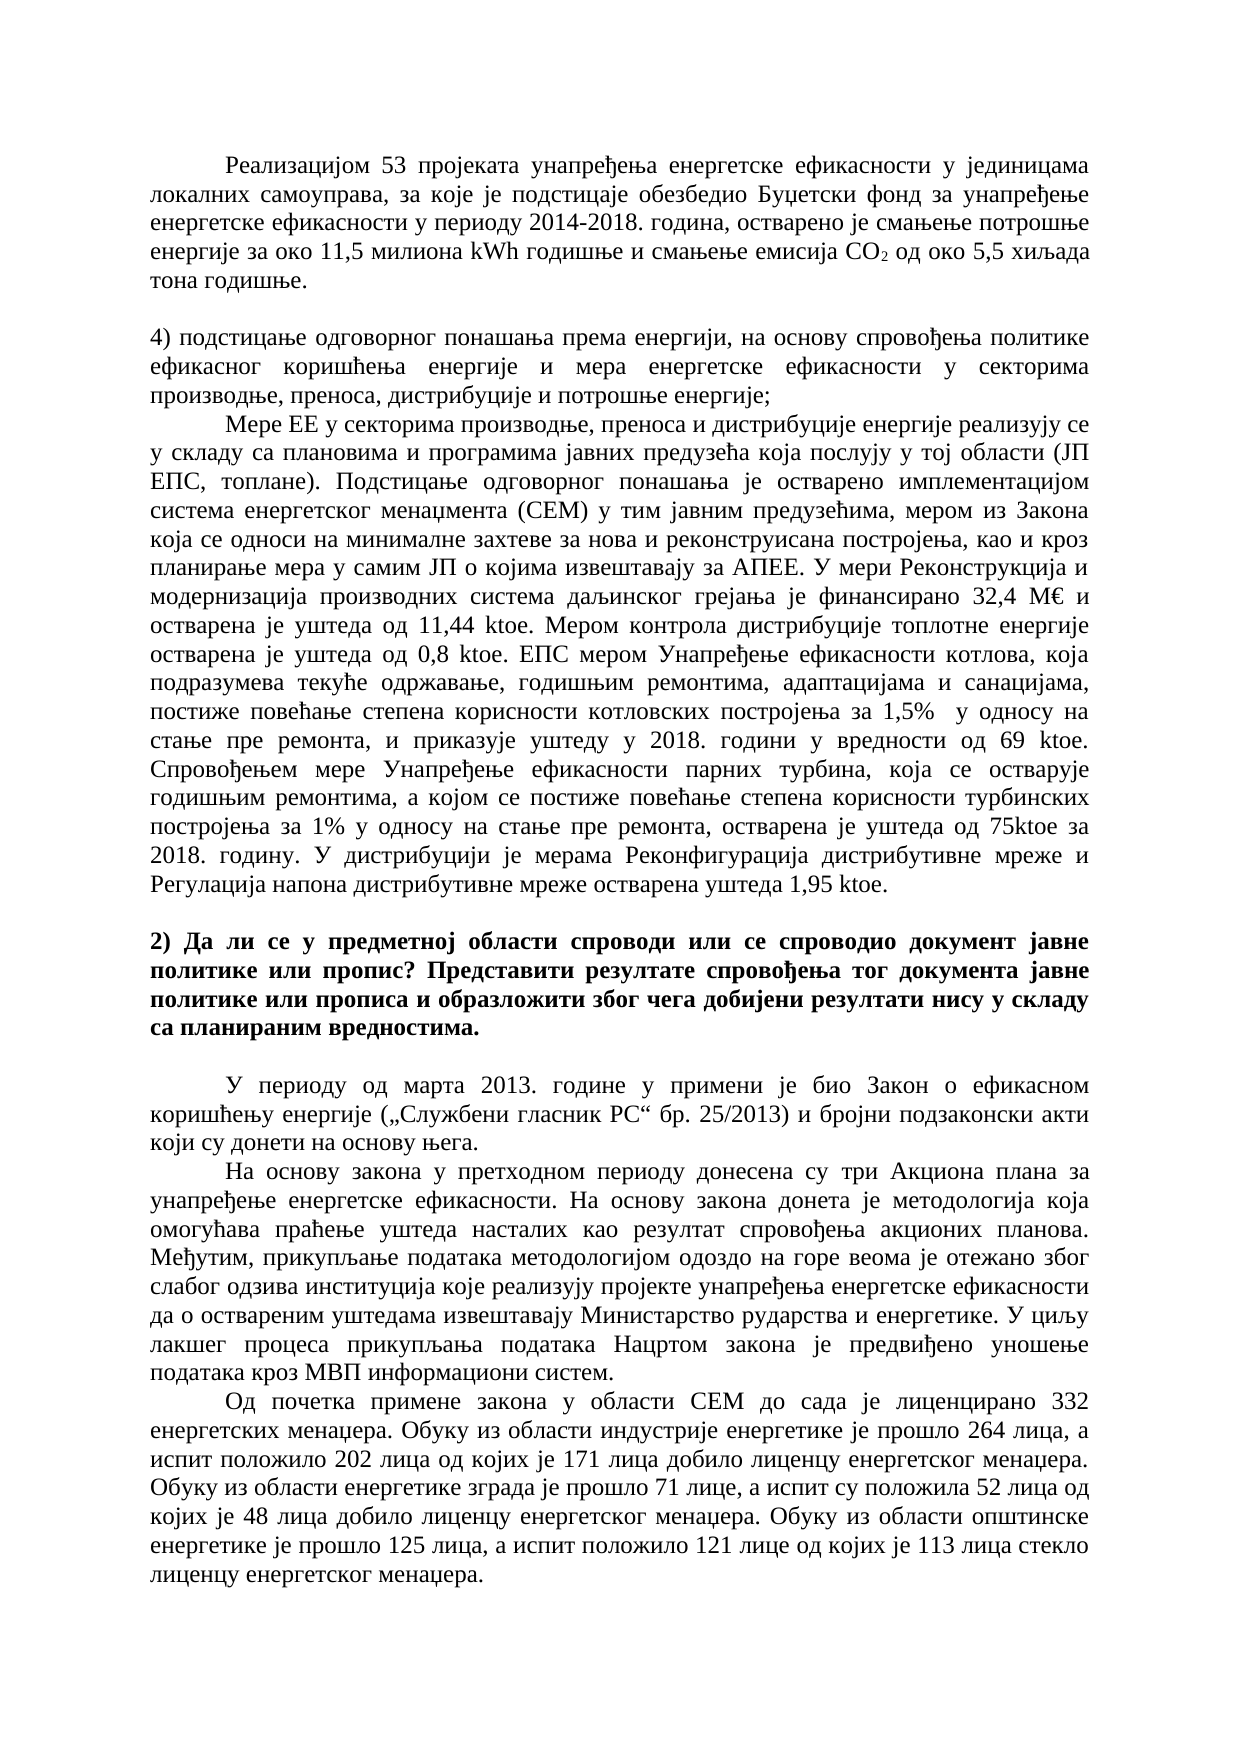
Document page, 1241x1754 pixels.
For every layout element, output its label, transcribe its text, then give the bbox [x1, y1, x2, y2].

text 2) Да ли се у предметној области спроводи или се спроводио документ јавне политике или пропис? Представити резултате спровођења тог документа јавне политике или прописа и образложити због чега добијени резултати нису у складу са планираним вредностима. [150, 926, 1090, 1041]
text На основу закона у претходном периоду донесена су три Акциона плана за унапређење енергетске ефикасности. На основу закона донета је методологија која омогућава праћење уштеда насталих као резултат спровођења акционих планова. Међутим, прикупљање података методологијом одоздо на горе веома је отежано због слабог одзива институција које реализују пројекте унапређења енергетске ефикасности да о оствареним уштедама извештавају Министарство рударства и енергетике. У циљу лакшег процеса прикупљања података Нацртом закона је предвиђено уношење података кроз МВП информациони систем. [150, 1156, 1090, 1386]
text 4) подстицање одговорног понашања према енергији, на основу спровођења политике ефикасног коришћења енергије и мера енергетске ефикасности у секторима производње, преноса, дистрибуције и потрошње енергије; [150, 322, 1090, 409]
text Мере ЕЕ у секторима производње, преноса и дистрибуције енергије реализују се у складу са плановима и програмима јавних предузећа која послују у тој области (ЈП ЕПС, топлане). Подстицање одговорног понашања је остварено имплементацијом система енергетског менаџмента (СЕМ) у тим јавним предузећима, мером из Закона која се односи на минималне захтеве за нова и реконструисана постројења, као и кроз планирање мера у самим ЈП о којима извештавају за АПЕЕ. У мери Реконструкција и модернизација производних система даљинског грејања је финансирано 32,4 M€ и остварена је уштеда од 11,44 ktoe. Мером контрола дистрибуције топлотне енергије остварена је уштеда од 0,8 ktoe. ЕПС мером Унапређење ефикасности котлова, која подразумева текуће одржавање, годишњим ремонтима, адаптацијама и санацијама, постиже повећање степена корисности котловских постројења за 1,5% у односу на стање пре ремонта, и приказује уштеду у 2018. години у вредности од 69 ktoe. Спровођењем мере Унапређење ефикасности парних турбина, која се остварује годишњим ремонтима, а којом се постиже повећање степена корисности турбинских постројења за 1% у односу на стање пре ремонта, остварена је уштеда од 75ktoe за 2018. годину. У дистрибуцији је мерама Реконфигурација дистрибутивне мреже и Регулација напона дистрибутивне мреже остварена уштеда 1,95 ktoe. [150, 409, 1090, 897]
text У периоду од марта 2013. године у примени је био Закон о ефикасном коришћењу енергије („Службени гласник РС“ бр. 25/2013) и бројни подзаконски акти који су донети на основу њега. [150, 1070, 1090, 1156]
text Реализацијом 53 пројеката унапређења енергетске ефикасности у јединицама локалних самоуправа, за које је подстицаје обезбедио Буџетски фонд за унапређење енергетске ефикасности у периоду 2014-2018. година, остварено је смањење потрошње енергије за око 11,5 милиона kWh годишње и смањење емисија CO2 од око 5,5 хиљада тона годишње. [150, 150, 1090, 294]
text Од почетка примене закона у области СЕМ до сада је лиценцирано 332 енергетских менаџера. Обуку из области индустрије енергетике је прошло 264 лица, а испит положило 202 лица од којих је 171 лица добило лиценцу енергетског менаџера. Обуку из области енергетике зграда је прошло 71 лице, а испит су положила 52 лица од којих је 48 лица добило лиценцу енергетског менаџера. Обуку из области општинске енергетике је прошло 125 лица, а испит положило 121 лице од којих је 113 лица стекло лиценцу енергетског менаџера. [150, 1386, 1090, 1587]
